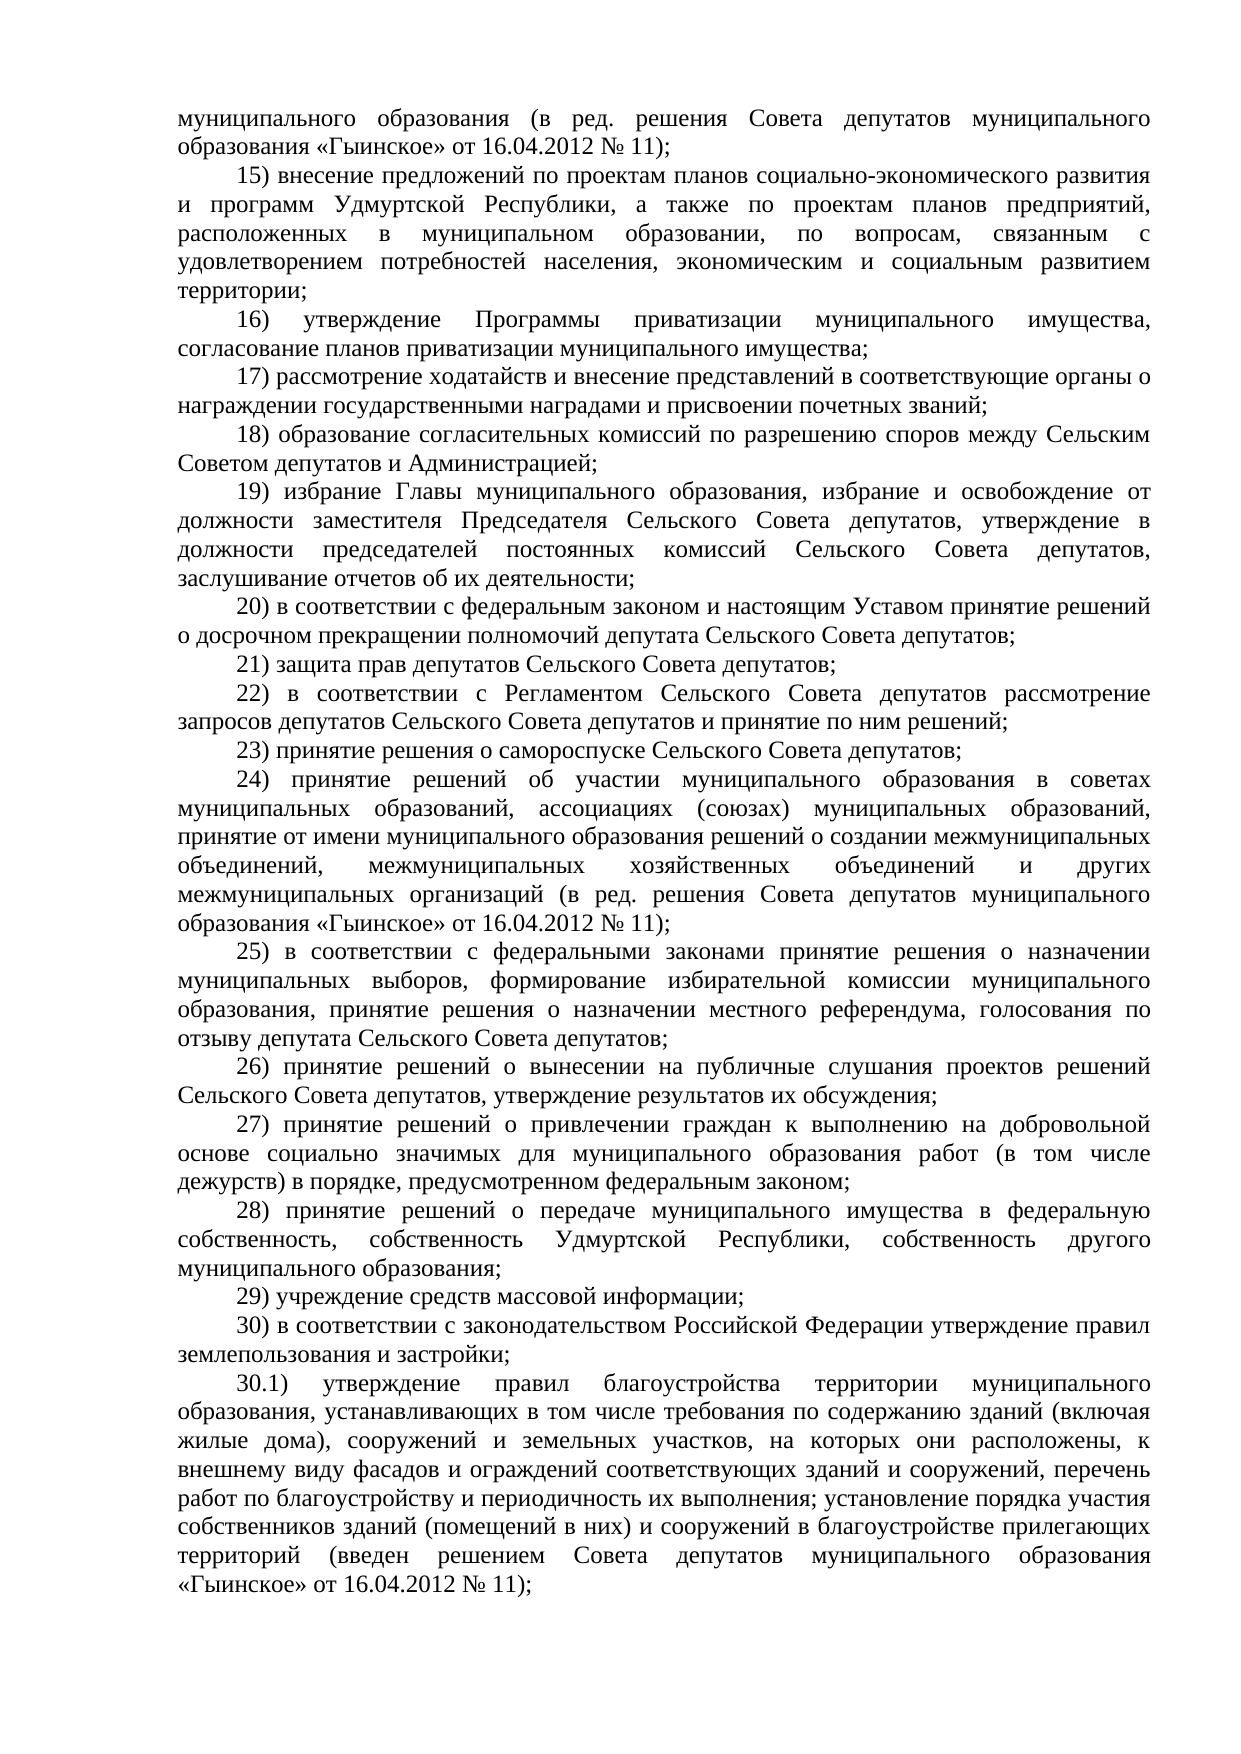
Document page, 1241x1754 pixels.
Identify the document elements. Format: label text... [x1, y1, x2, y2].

text 30) в соответствии с законодательством Российской Федерации утверждение правил землепользования и застройки; [177, 1310, 1152, 1368]
text 29) учреждение средств массовой информации; [177, 1281, 1152, 1310]
text 24) принятие решений об участии муниципального образования в советах муниципальных образований, ассоциациях (союзах) муниципальных образований, принятие от имени муниципального образования решений о создании межмуниципальных объединений, межмуниципальных хозяйственных объединений и других межмуниципальных организаций (в ред. решения Совета депутатов муниципального образования «Гыинское» от 16.04.2012 № 11); [177, 764, 1152, 936]
text 28) принятие решений о передаче муниципального имущества в федеральную собственность, собственность Удмуртской Республики, собственность другого муниципального образования; [177, 1195, 1152, 1281]
text 19) избрание Главы муниципального образования, избрание и освобождение от должности заместителя Председателя Сельского Совета депутатов, утверждение в должности председателей постоянных комиссий Сельского Совета депутатов, заслушивание отчетов об их деятельности; [177, 476, 1152, 591]
text 30.1) утверждение правил благоустройства территории муниципального образования, устанавливающих в том числе требования по содержанию зданий (включая жилые дома), сооружений и земельных участков, на которых они расположены, к внешнему виду фасадов и ограждений соответствующих зданий и сооружений, перечень работ по благоустройству и периодичность их выполнения; установление порядка участия собственников зданий (помещений в них) и сооружений в благоустройстве прилегающих территорий (введен решением Совета депутатов муниципального образования «Гыинское» от 16.04.2012 № 11); [177, 1368, 1152, 1598]
text 23) принятие решения о самороспуске Сельского Совета депутатов; [177, 735, 1152, 764]
text 27) принятие решений о привлечении граждан к выполнению на добровольной основе социально значимых для муниципального образования работ (в том числе дежурств) в порядке, предусмотренном федеральным законом; [177, 1109, 1152, 1195]
text 17) рассмотрение ходатайств и внесение представлений в соответствующие органы о награждении государственными наградами и присвоении почетных званий; [177, 361, 1152, 419]
text 26) принятие решений о вынесении на публичные слушания проектов решений Сельского Совета депутатов, утверждение результатов их обсуждения; [177, 1051, 1152, 1109]
text 15) внесение предложений по проектам планов социально-экономического развития и программ Удмуртской Республики, а также по проектам планов предприятий, расположенных в муниципальном образовании, по вопросам, связанным с удовлетворением потребностей населения, экономическим и социальным развитием территории; [177, 160, 1152, 304]
text 22) в соответствии с Регламентом Сельского Совета депутатов рассмотрение запросов депутатов Сельского Совета депутатов и принятие по ним решений; [177, 678, 1152, 735]
text 20) в соответствии с федеральным законом и настоящим Уставом принятие решений о досрочном прекращении полномочий депутата Сельского Совета депутатов; [177, 591, 1152, 649]
text 18) образование согласительных комиссий по разрешению споров между Сельским Советом депутатов и Администрацией; [177, 419, 1152, 476]
text 16) утверждение Программы приватизации муниципального имущества, согласование планов приватизации муниципального имущества; [177, 304, 1152, 361]
text 21) защита прав депутатов Сельского Совета депутатов; [177, 649, 1152, 678]
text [177, 103, 1152, 160]
text 25) в соответствии с федеральными законами принятие решения о назначении муниципальных выборов, формирование избирательной комиссии муниципального образования, принятие решения о назначении местного референдума, голосования по отзыву депутата Сельского Совета депутатов; [177, 936, 1152, 1051]
